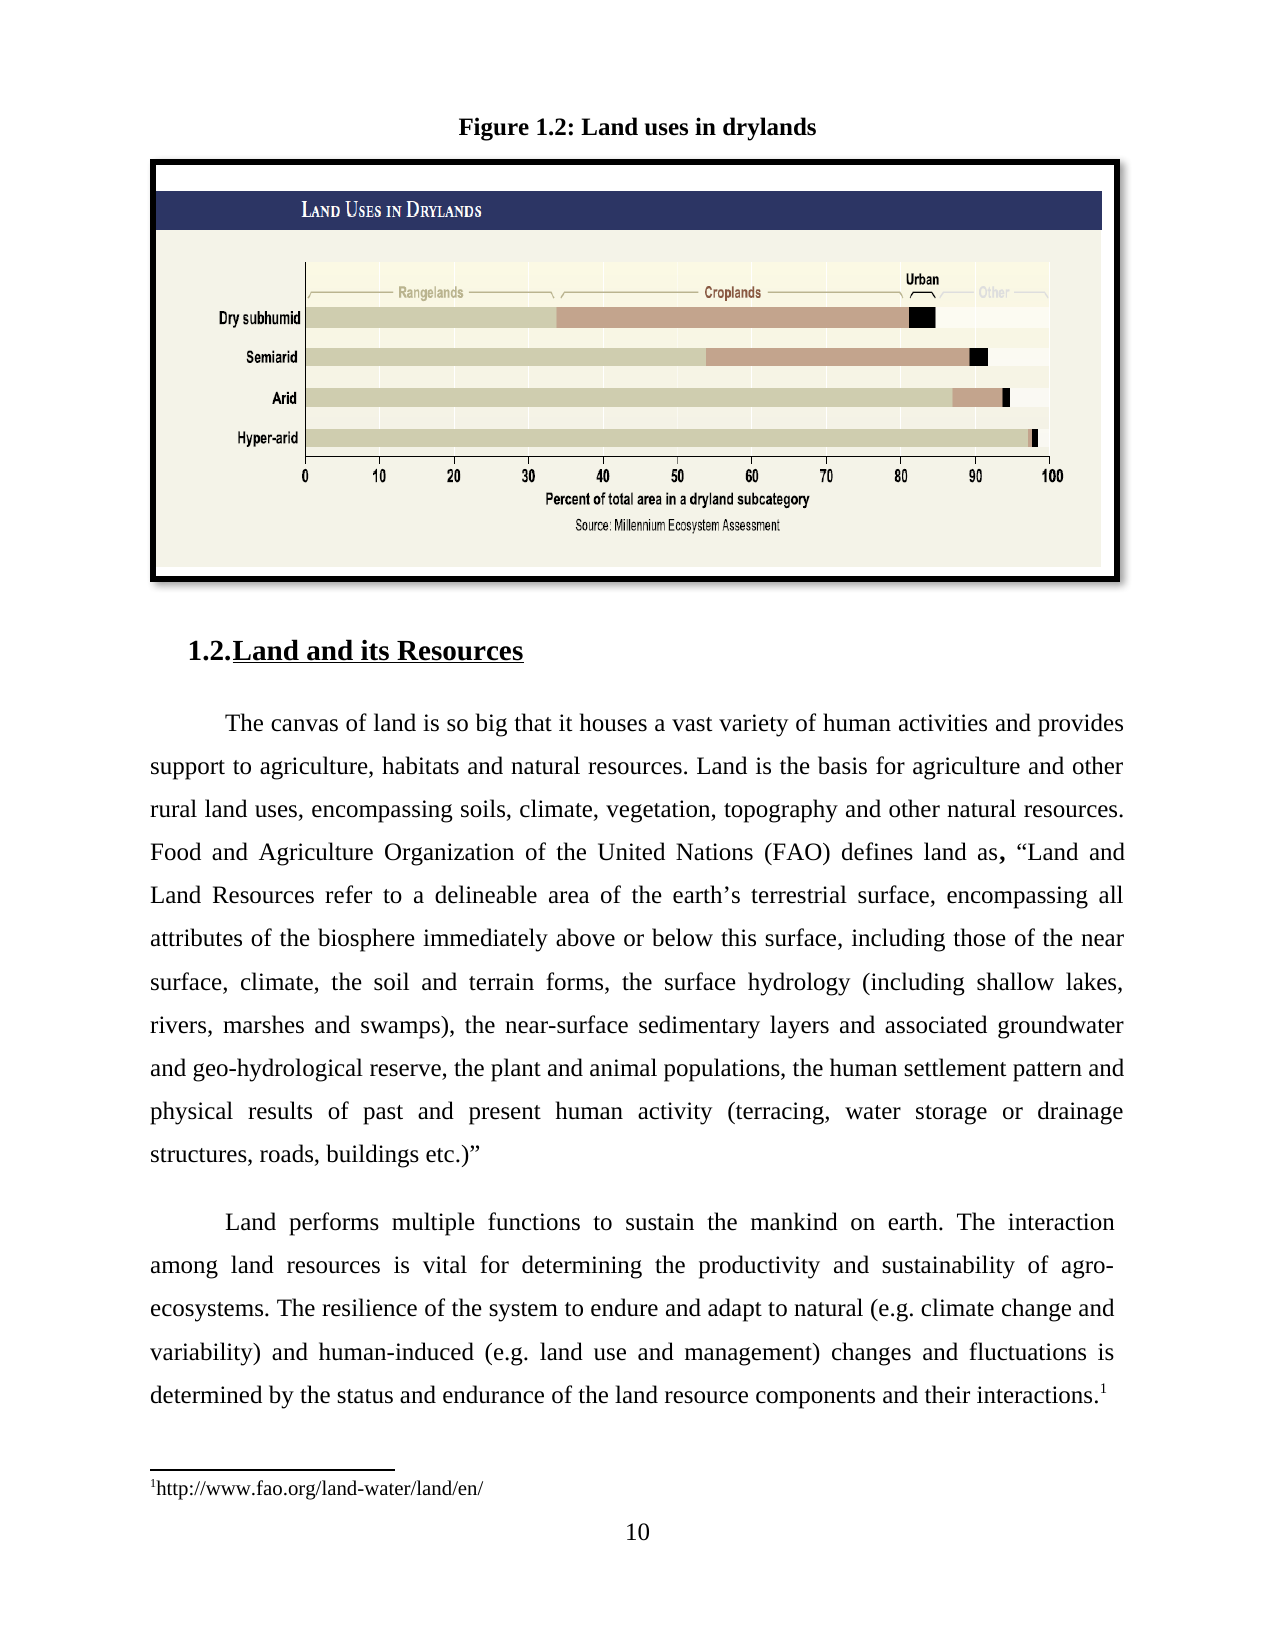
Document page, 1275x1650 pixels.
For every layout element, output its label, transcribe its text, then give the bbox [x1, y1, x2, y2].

text Figure 1.2: Land uses in drylands [150, 112, 1125, 159]
text Land performs multiple functions to sustain the mankind on earth. The interaction among land resources is vital for determining the productivity and sustainability of agro-ecosystems. The resilience of the system to endure and adapt to natural (e.g. climate change and variability) and human-induced (e.g. land use and management) changes and fluctuations is determined by the status and endurance of the land resource components and their interactions. [150, 1207, 1116, 1408]
subtitle Land and its Resources [187, 633, 1125, 666]
picture [156, 165, 1114, 576]
text The canvas of land is so big that it houses a vast variety of human activities and provides support to agriculture, habitats and natural resources. Land is the basis for agriculture and other rural land uses, encompassing soils, climate, vegetation, topography and other natural resources. Food and Agriculture Organization of the United Nations (FAO) defines land as, “Land and Land Resources refer to a delineable area of the earth’s terrestrial surface, encompassing all attributes of the biosphere immediately above or below this surface, including those of the near surface, climate, the soil and terrain forms, the surface hydrology (including shallow lakes, rivers, marshes and swamps), the near-surface sedimentary layers and associated groundwater and geo-hydrological reserve, the plant and animal populations, the human settlement pattern and physical results of past and present human activity (terracing, water storage or drainage structures, roads, buildings etc.)” [150, 708, 1125, 1168]
